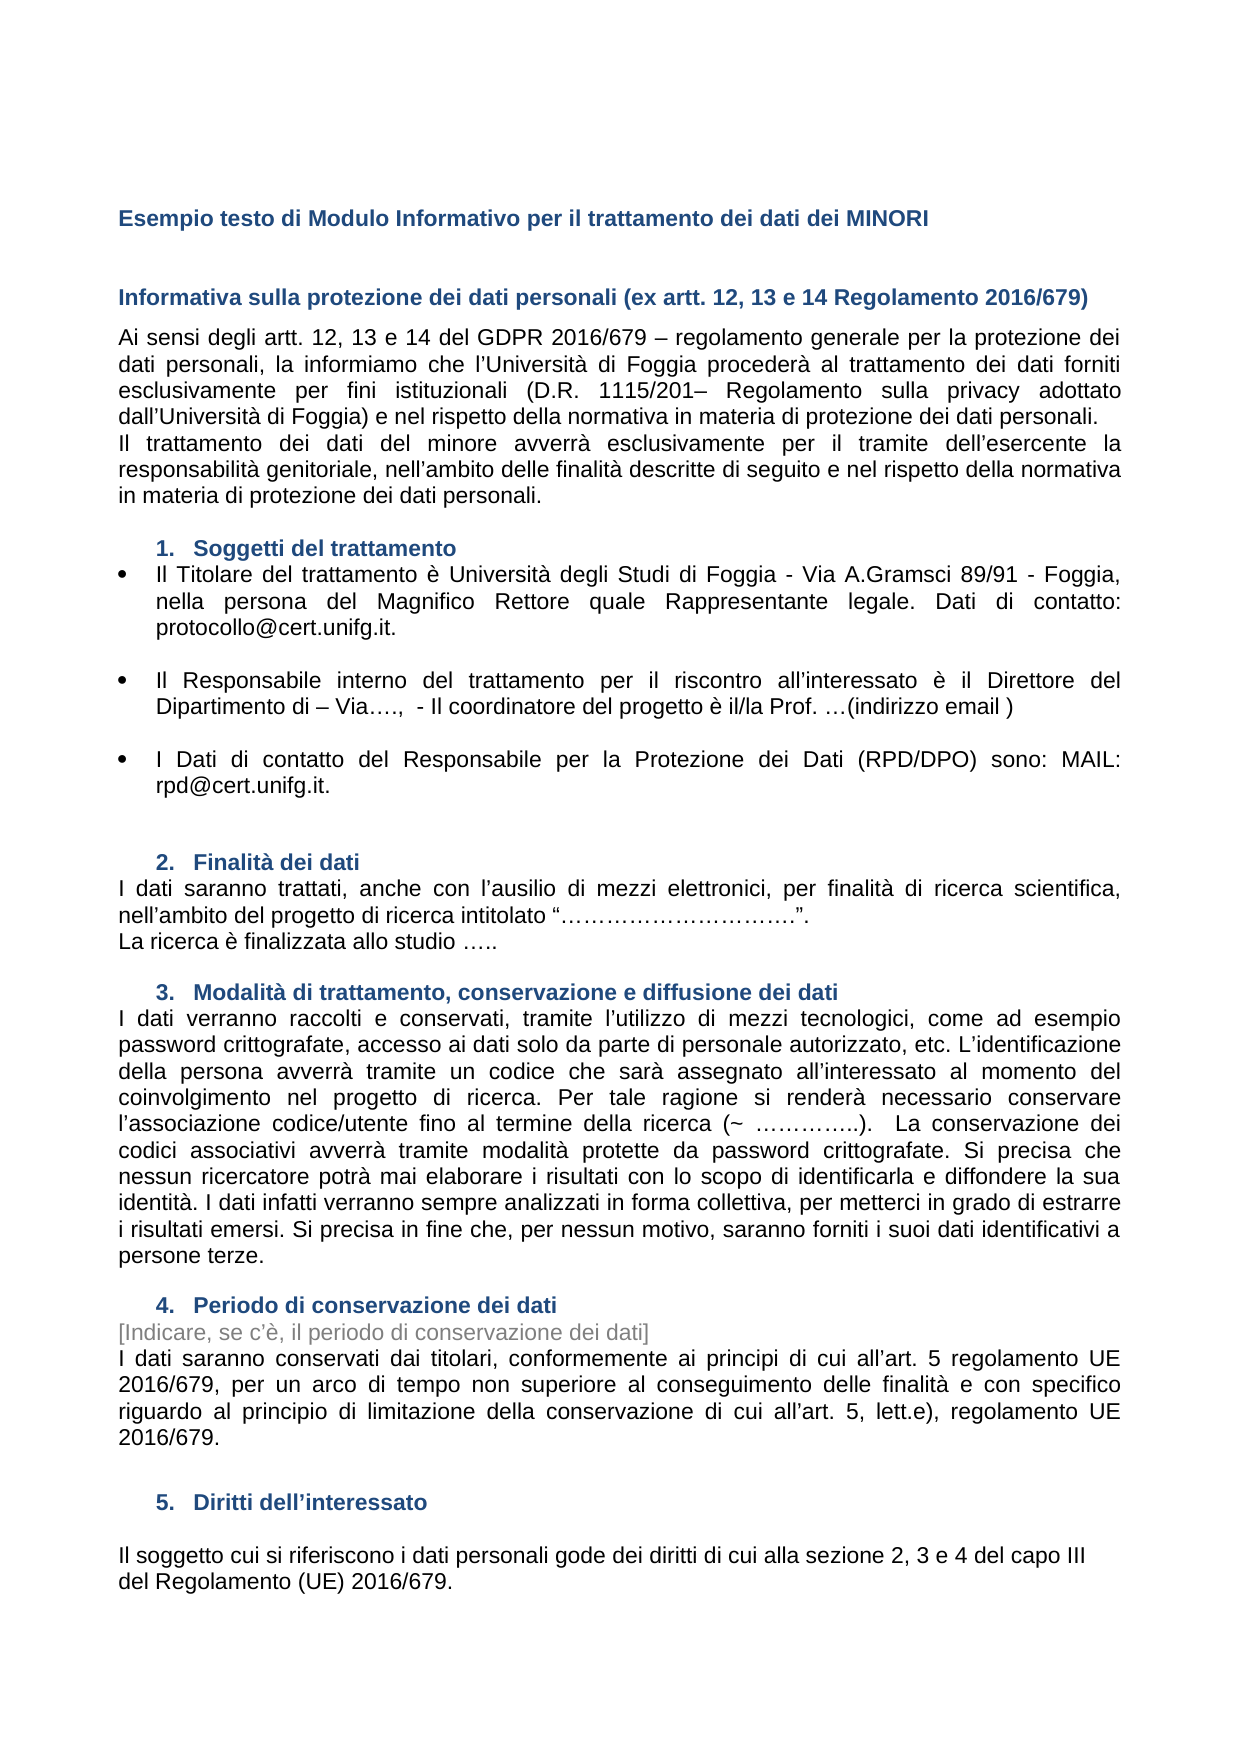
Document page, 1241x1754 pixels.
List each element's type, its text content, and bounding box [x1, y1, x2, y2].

list Il Responsabile interno del trattamento per il riscontro all’interessato è il Direttore del Dipartimento di – Via…., - Il coordinatore del progetto è il/la Prof. …(indirizzo email ) [118, 667, 1122, 719]
list Diritti dell’interessato [156, 1489, 1122, 1515]
list Periodo di conservazione dei dati [156, 1292, 1122, 1319]
text Informativa sulla protezione dei dati personali (ex artt. 12, 13 e 14 Regolamento 2016/679) [118, 283, 1122, 310]
text I dati saranno conservati dai titolari, conformemente ai principi di cui all’art. 5 regolamento UE 2016/679, per un arco di tempo non superiore al conseguimento delle finalità e con specifico riguardo al principio di limitazione della conservazione di cui all’art. 5, lett.e), regolamento UE 2016/679. [118, 1345, 1122, 1451]
text Esempio testo di Modulo Informativo per il trattamento dei dati dei MINORI [118, 204, 1122, 231]
text Il trattamento dei dati del minore avverrà esclusivamente per il tramite dell’esercente la responsabilità genitoriale, nell’ambito delle finalità descritte di seguito e nel rispetto della normativa in materia di protezione dei dati personali. [118, 430, 1122, 509]
text Il soggetto cui si riferiscono i dati personali gode dei diritti di cui alla sezione 2, 3 e 4 del capo III del Regolamento (UE) 2016/679. [118, 1542, 1122, 1594]
text La ricerca è finalizzata allo studio ….. [118, 928, 1122, 954]
list Modalità di trattamento, conservazione e diffusione dei dati [156, 978, 1122, 1005]
list I Dati di contatto del Responsabile per la Protezione dei Dati (RPD/DPO) sono: MAIL: rpd@cert.unifg.it. [118, 746, 1122, 823]
list Soggetti del trattamento [156, 535, 1122, 561]
text I dati saranno trattati, anche con l’ausilio di mezzi elettronici, per finalità di ricerca scientifica, nell’ambito del progetto di ricerca intitolato “………………………….”. [118, 875, 1122, 928]
text I dati verranno raccolti e conservati, tramite l’utilizzo di mezzi tecnologici, come ad esempio password crittografate, accesso ai dati solo da parte di personale autorizzato, etc. L’identificazione della persona avverrà tramite un codice che sarà assegnato all’interessato al momento del coinvolgimento nel progetto di ricerca. Per tale ragione si renderà necessario conservare l’associazione codice/utente fino al termine della ricerca (~ …………..). La conservazione dei codici associativi avverrà tramite modalità protette da password crittografate. Si precisa che nessun ricercatore potrà mai elaborare i risultati con lo scopo di identificarla e diffondere la sua identità. I dati infatti verranno sempre analizzati in forma collettiva, per metterci in grado di estrarre i risultati emersi. Si precisa in fine che, per nessun motivo, saranno forniti i suoi dati identificativi a persone terze. [118, 1005, 1122, 1268]
text Ai sensi degli artt. 12, 13 e 14 del GDPR 2016/679 – regolamento generale per la protezione dei dati personali, la informiamo che l’Università di Foggia procederà al trattamento dei dati forniti esclusivamente per fini istituzionali (D.R. 1115/201– Regolamento sulla privacy adottato dall’Università di Foggia) e nel rispetto della normativa in materia di protezione dei dati personali. [118, 324, 1122, 430]
text [Indicare, se c’è, il periodo di conservazione dei dati] [118, 1319, 1122, 1345]
list Il Titolare del trattamento è Università degli Studi di Foggia - Via A.Gramsci 89/91 - Foggia, nella persona del Magnifico Rettore quale Rappresentante legale. Dati di contatto: protocollo@cert.unifg.it. [118, 561, 1122, 641]
list Finalità dei dati [156, 849, 1122, 875]
